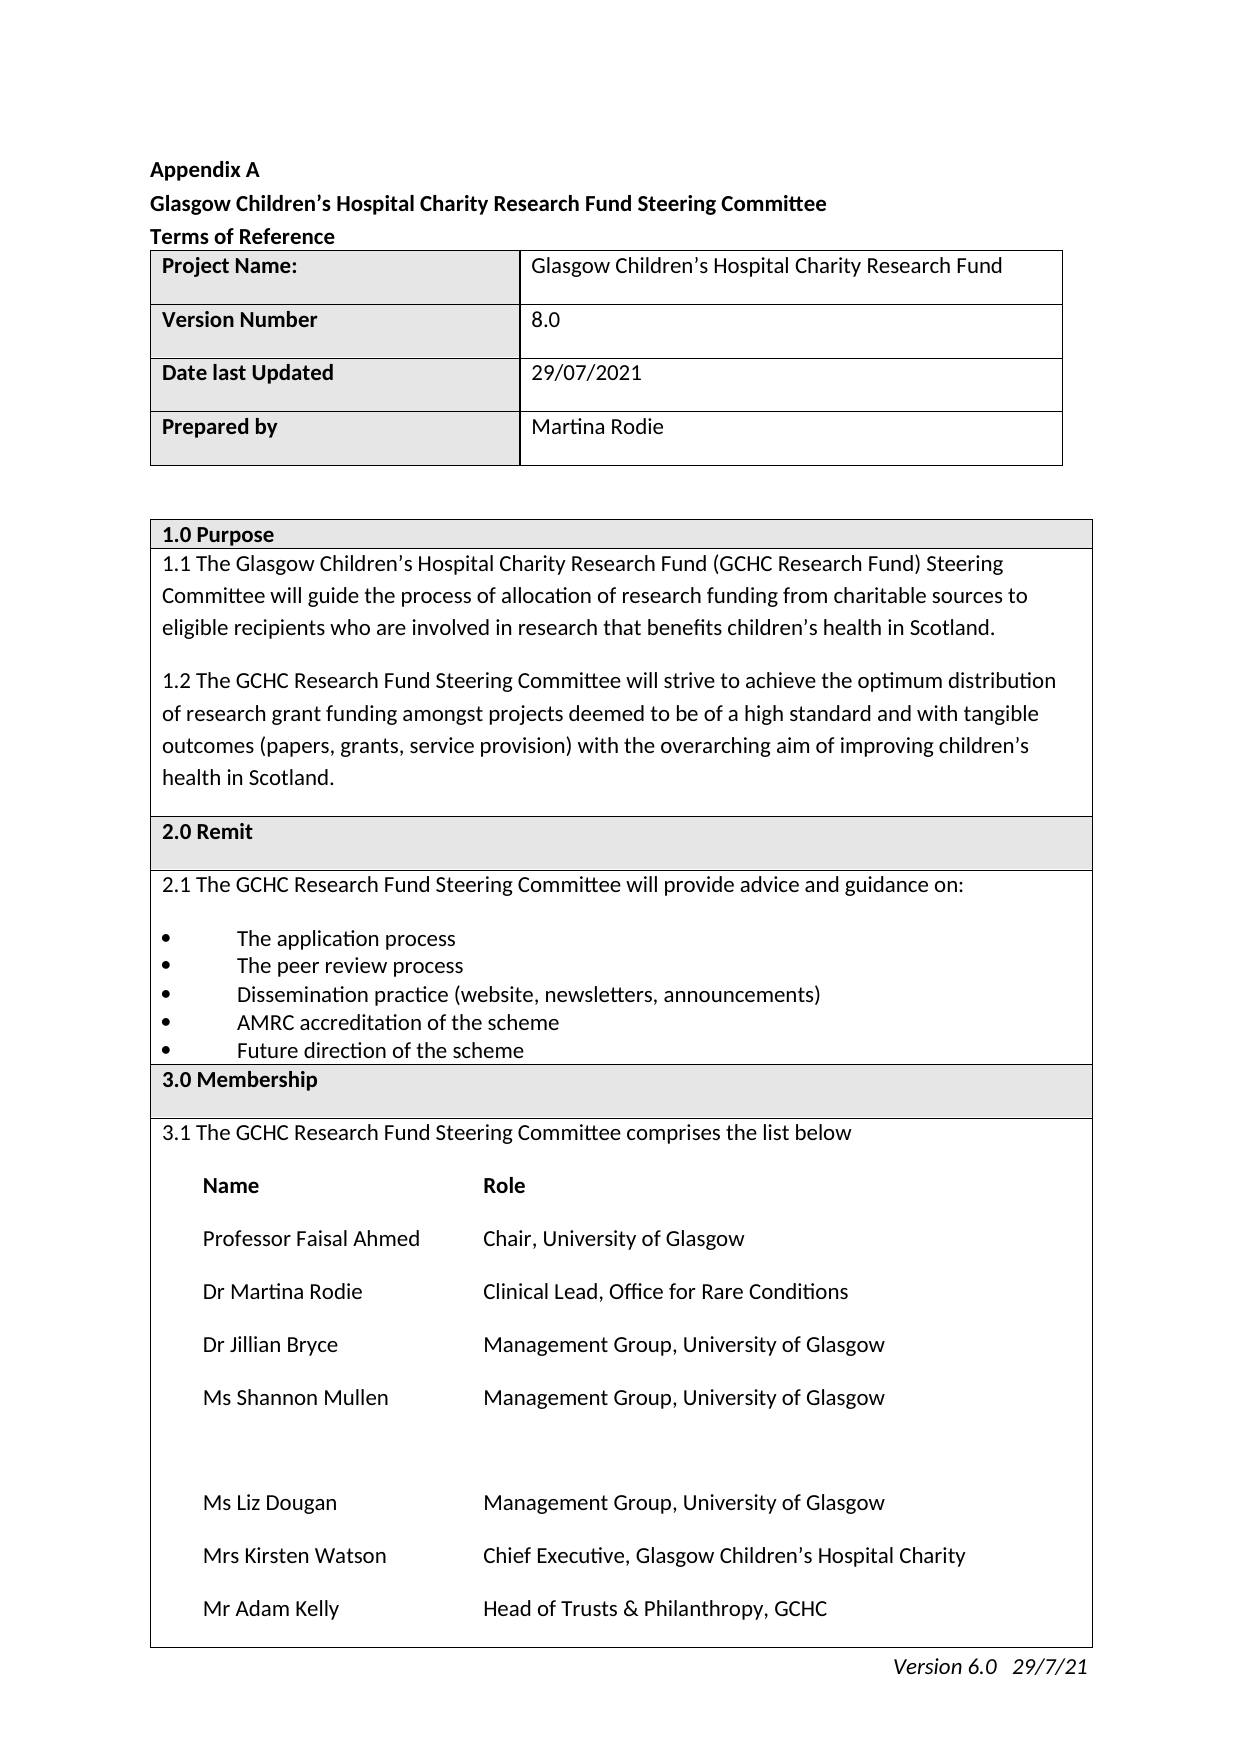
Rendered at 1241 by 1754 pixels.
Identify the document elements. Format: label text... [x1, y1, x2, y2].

subtitle Terms of Reference [150, 217, 1090, 250]
table_header 1.0 Purpose [151, 520, 1092, 548]
table_cell 2.1 The GCHC Research Fund Steering Committee will provide advice and guidance on: The application process The peer review process Dissemination practice (website, newsletters, announcements) AMRC accreditation of the scheme Future direction of the scheme [151, 871, 1092, 1064]
table_cell 3.0 Membership [151, 1065, 1092, 1117]
table_cell Prepared by [151, 412, 519, 465]
table_header Project Name: [151, 251, 519, 304]
table_cell 29/07/2021 [521, 359, 1062, 411]
table_cell 1.1 The Glasgow Children’s Hospital Charity Research Fund (GCHC Research Fund) Steering Committee will guide the process of allocation of research funding from charitable sources to eligible recipients who are involved in research that benefits children’s health in Scotland. 1.2 The GCHC Research Fund Steering Committee will strive to achieve the optimum distribution of research grant funding amongst projects deemed to be of a high standard and with tangible outcomes (papers, grants, service provision) with the overarching aim of improving children’s health in Scotland. [151, 549, 1092, 816]
table_cell Version Number [151, 305, 519, 357]
subtitle Appendix A [150, 150, 1090, 183]
table_cell Martina Rodie [521, 412, 1062, 465]
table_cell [151, 1119, 1092, 1647]
subtitle Glasgow Children’s Hospital Charity Research Fund Steering Committee [150, 183, 1090, 217]
table_cell 8.0 [521, 305, 1062, 357]
table_cell Date last Updated [151, 359, 519, 411]
table_header Glasgow Children’s Hospital Charity Research Fund [521, 251, 1062, 304]
table_cell 2.0 Remit [151, 817, 1092, 869]
